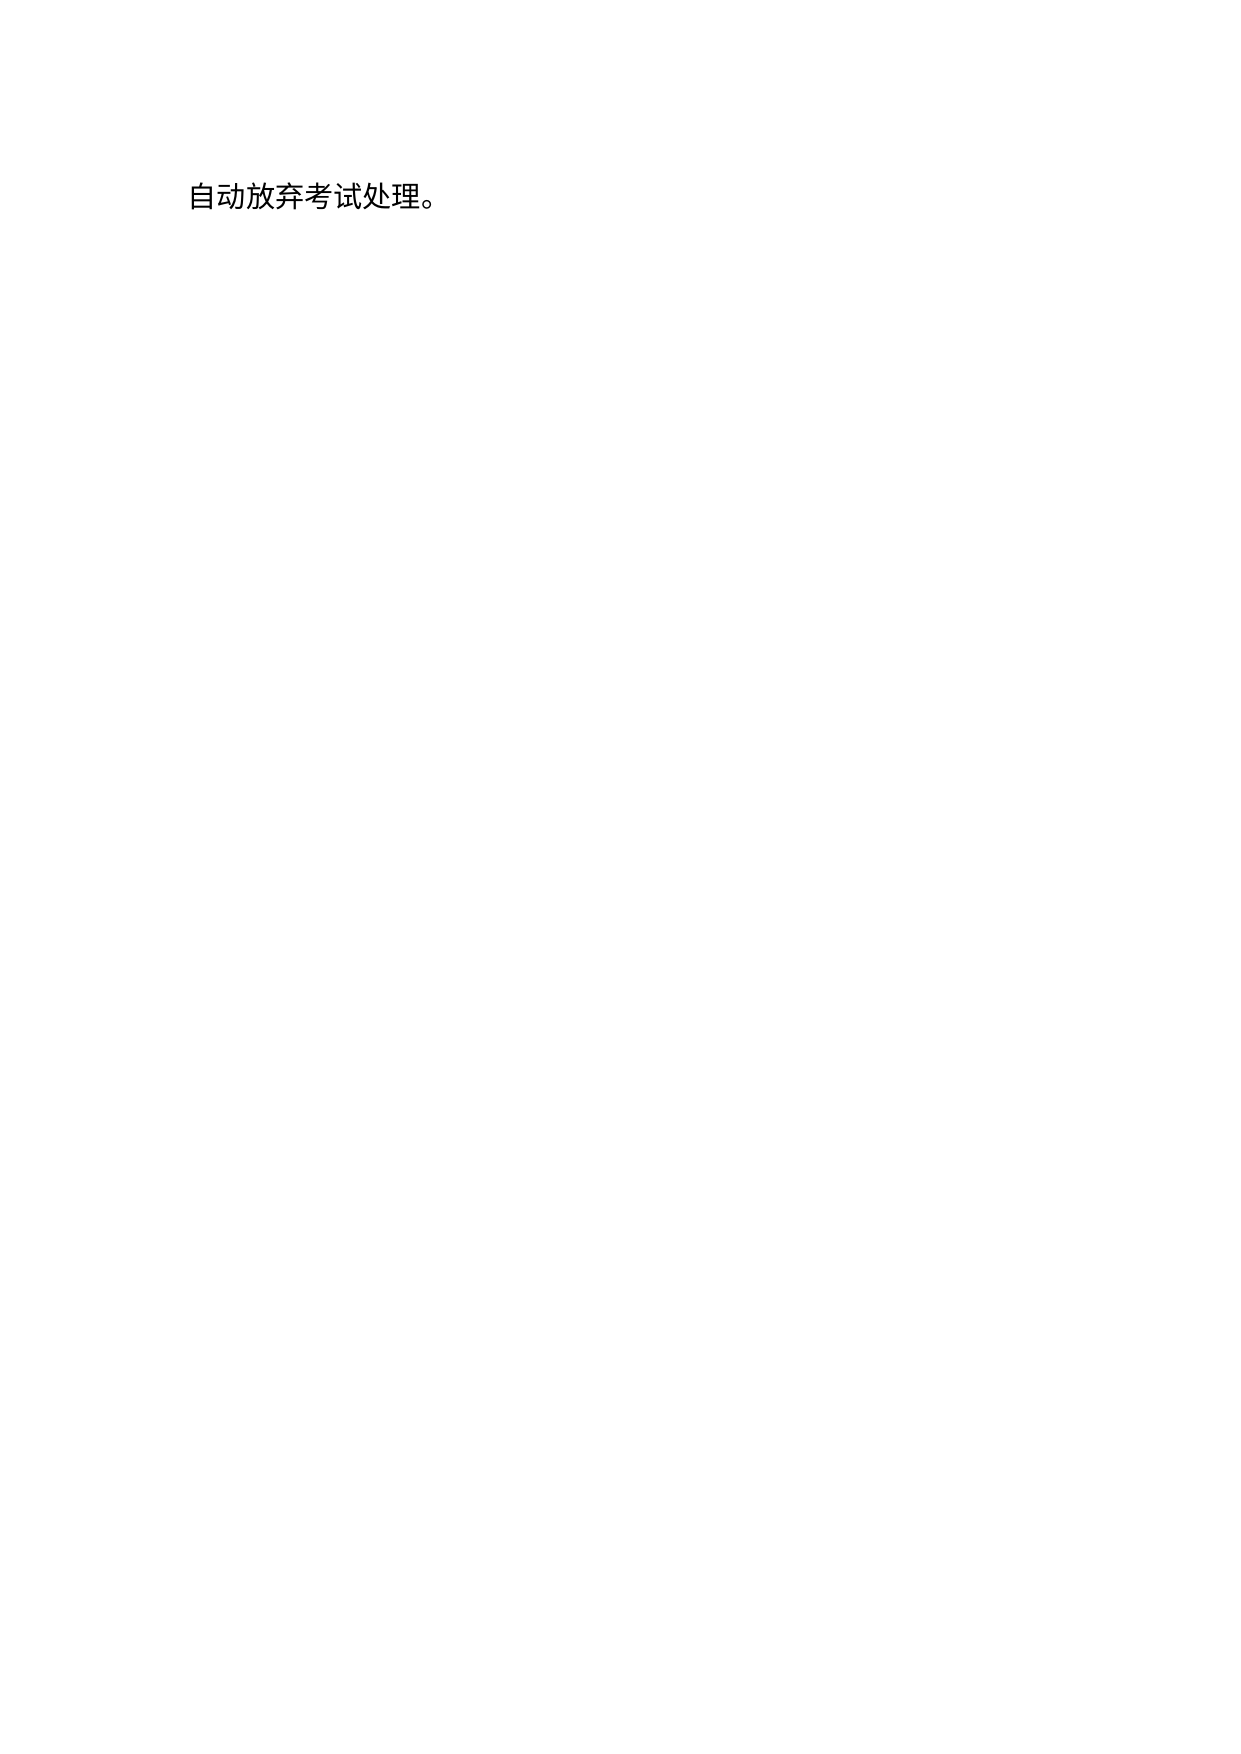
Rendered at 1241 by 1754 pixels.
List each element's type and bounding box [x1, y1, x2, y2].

text [187, 162, 1053, 227]
